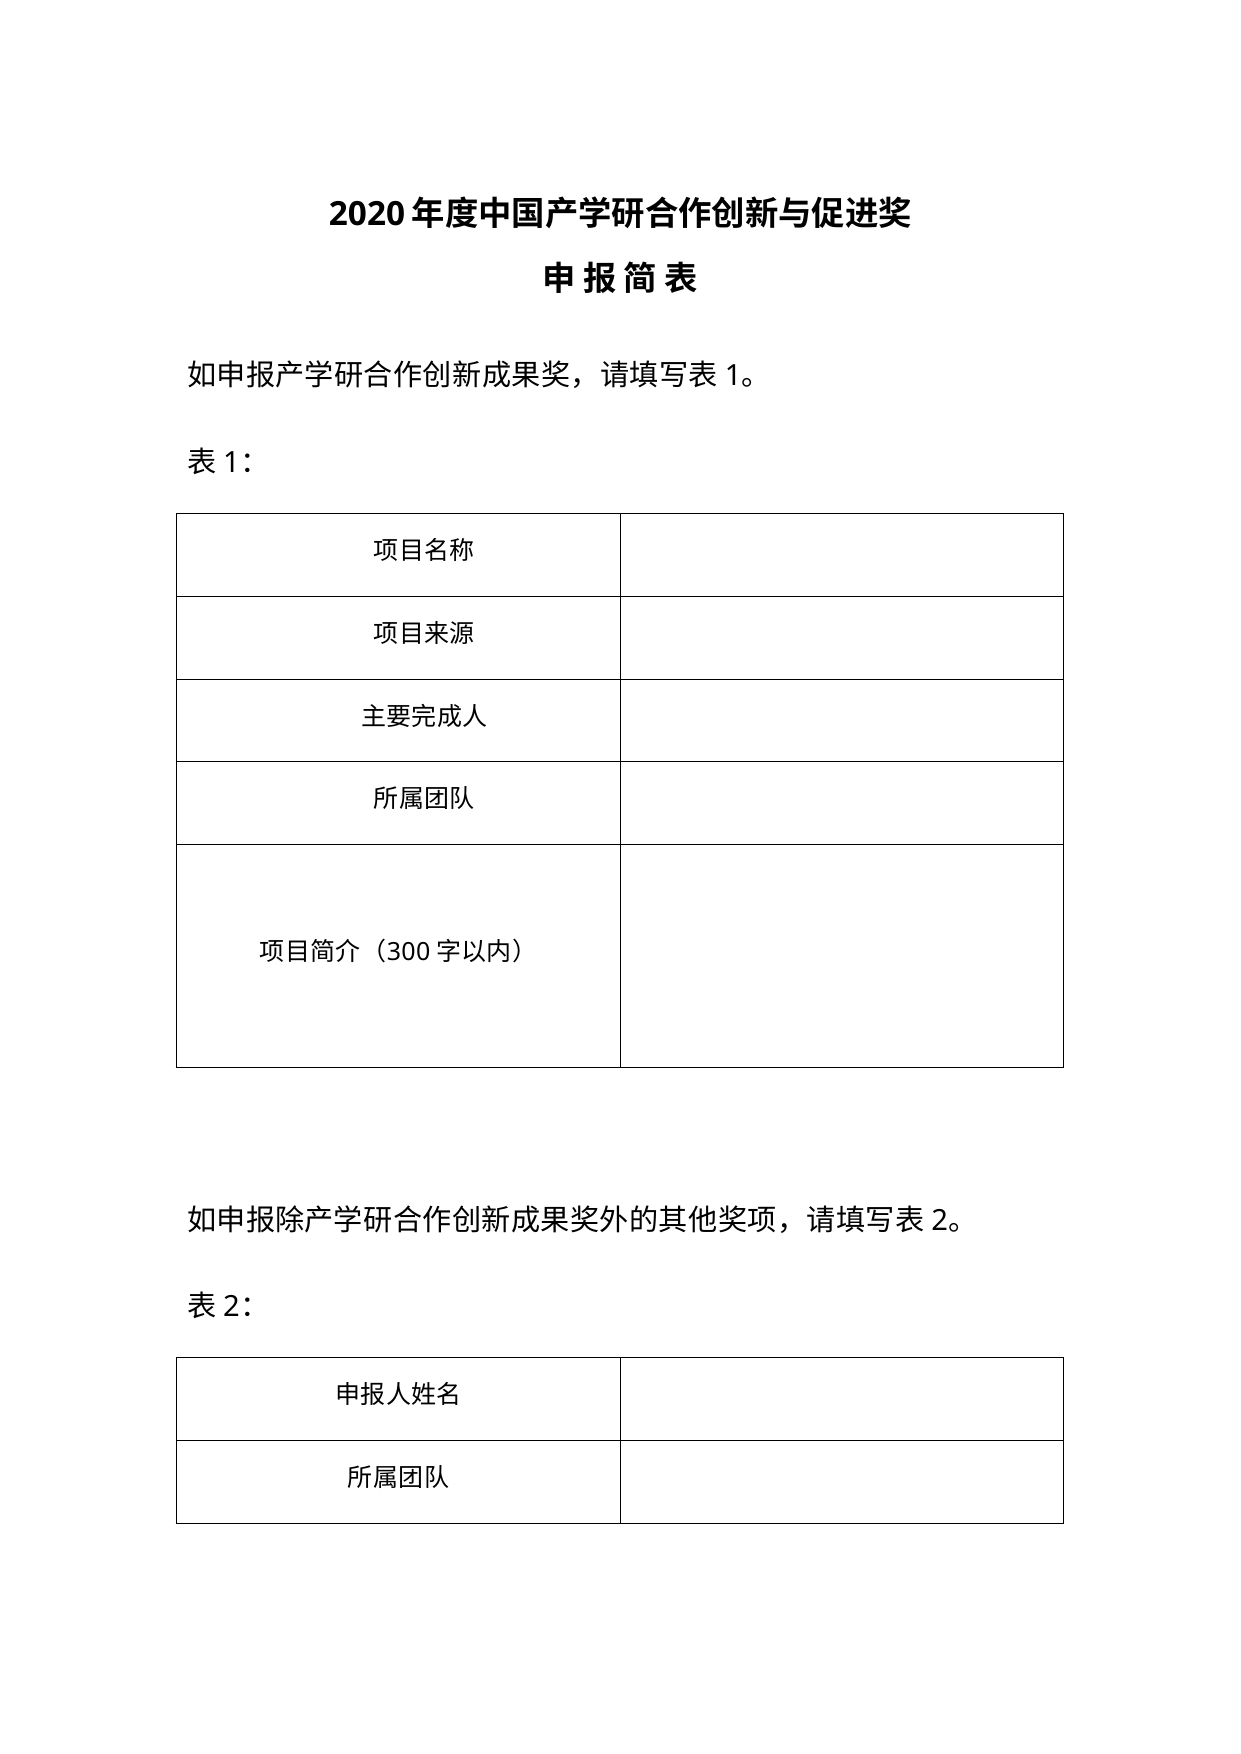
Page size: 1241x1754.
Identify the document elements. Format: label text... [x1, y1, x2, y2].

table_header [621, 514, 1063, 596]
text 申 报 简 表 [187, 243, 1053, 308]
table_cell 所属团队 [177, 1441, 620, 1523]
text 表2： [187, 1271, 1053, 1336]
table_header [621, 1358, 1063, 1440]
table_cell 项目简介（300字以内） [177, 845, 620, 1067]
text 如申报除产学研合作创新成果奖外的其他奖项，请填写表2。 [187, 1185, 1053, 1250]
table_cell 所属团队 [177, 762, 620, 844]
table_cell [621, 597, 1063, 678]
table_header 申报人姓名 [177, 1358, 620, 1440]
table_header 项目名称 [177, 514, 620, 596]
table_cell 项目来源 [177, 597, 620, 678]
table_cell [621, 762, 1063, 844]
text 2020年度中国产学研合作创新与促进奖 [187, 178, 1053, 243]
table_cell [621, 845, 1063, 1067]
text 表1： [187, 427, 1053, 492]
text 如申报产学研合作创新成果奖，请填写表1。 [187, 341, 1053, 406]
table_cell 主要完成人 [177, 680, 620, 761]
table_cell [621, 1441, 1063, 1523]
table_cell [621, 680, 1063, 761]
